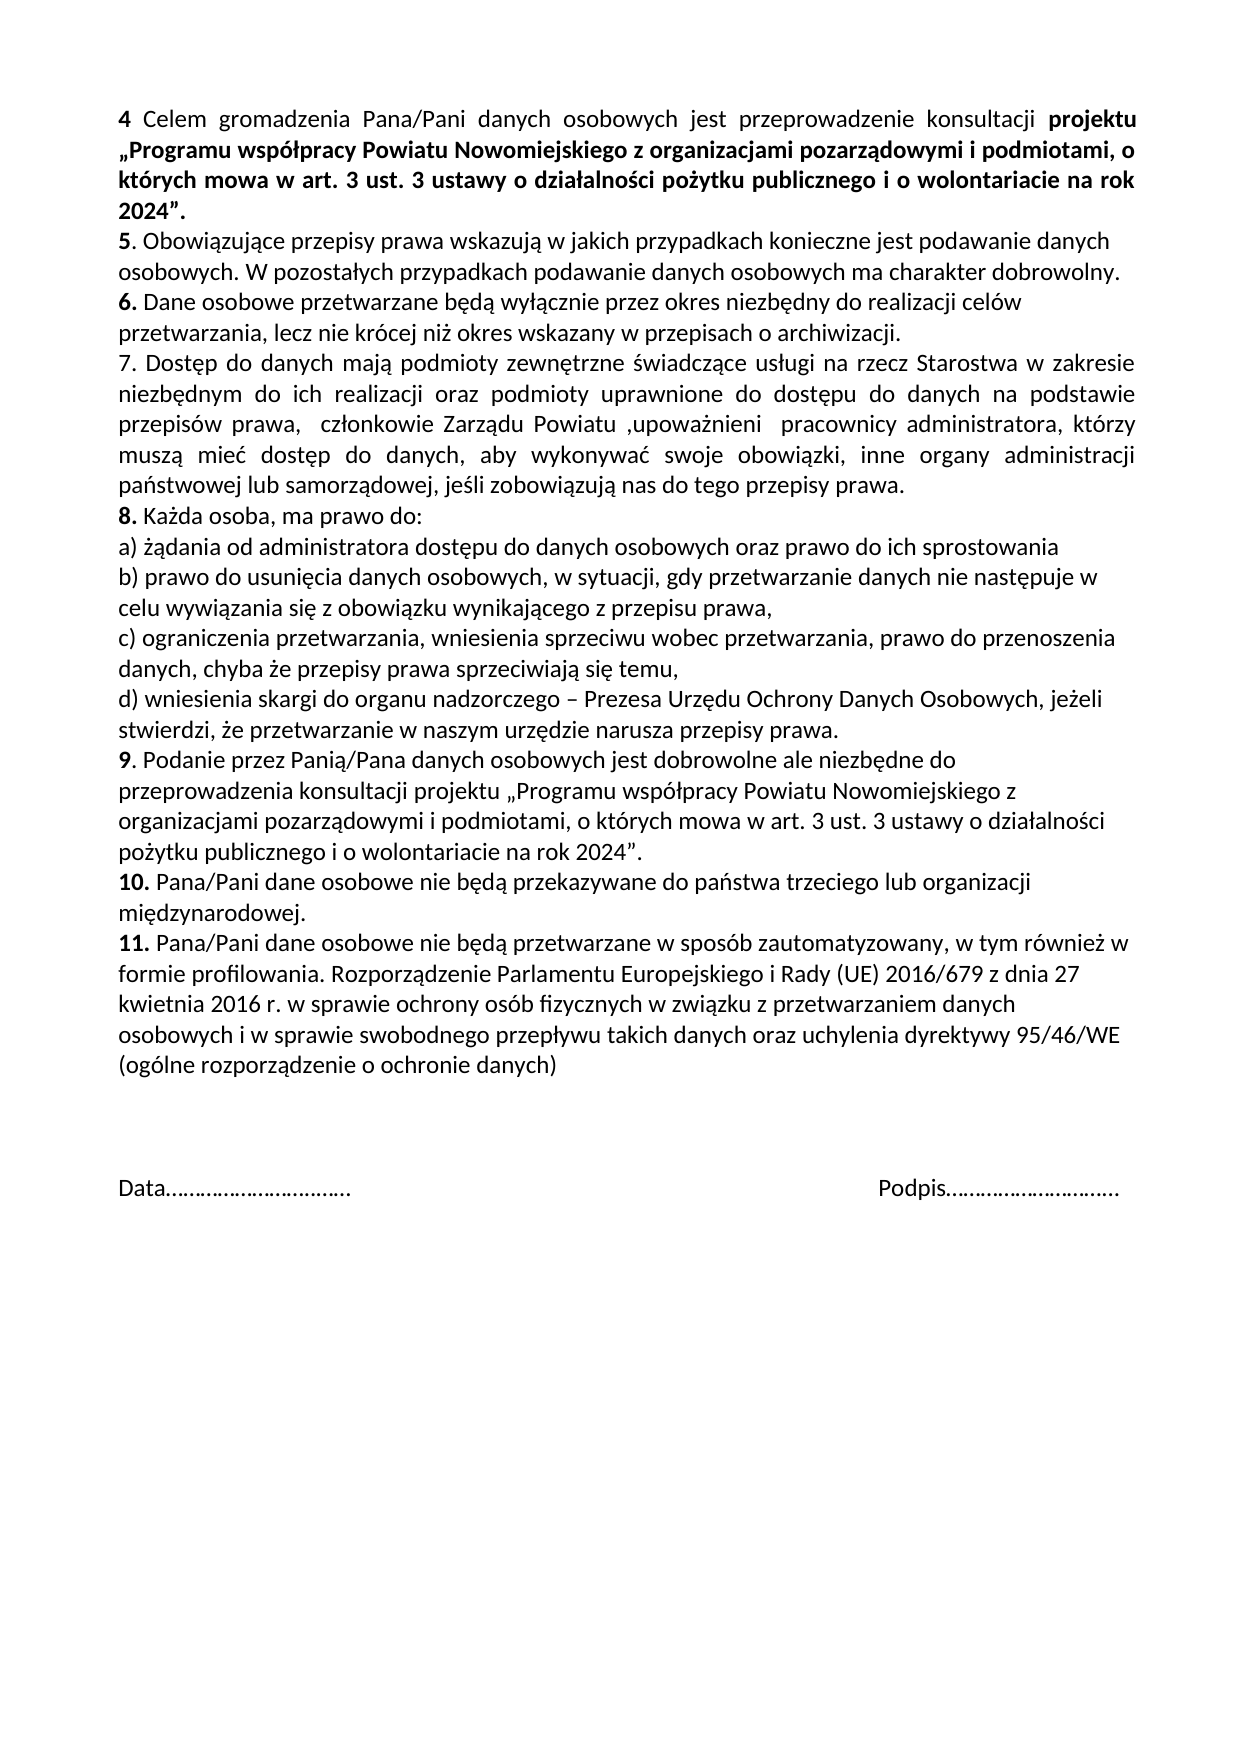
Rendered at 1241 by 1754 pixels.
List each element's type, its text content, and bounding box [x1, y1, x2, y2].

text c) ograniczenia przetwarzania, wniesienia sprzeciwu wobec przetwarzania, prawo do przenoszenia danych, chyba że przepisy prawa sprzeciwiają się temu, [118, 622, 1137, 683]
text 5. Obowiązujące przepisy prawa wskazują w jakich przypadkach konieczne jest podawanie danych osobowych. W pozostałych przypadkach podawanie danych osobowych ma charakter dobrowolny. [118, 226, 1137, 287]
text Data……………………..…… Podpis………………………... [118, 1172, 1137, 1202]
text b) prawo do usunięcia danych osobowych, w sytuacji, gdy przetwarzanie danych nie następuje w celu wywiązania się z obowiązku wynikającego z przepisu prawa, [118, 561, 1137, 622]
text d) wniesienia skargi do organu nadzorczego – Prezesa Urzędu Ochrony Danych Osobowych, jeżeli stwierdzi, że przetwarzanie w naszym urzędzie narusza przepisy prawa. [118, 683, 1137, 744]
text 11. Pana/Pani dane osobowe nie będą przetwarzane w sposób zautomatyzowany, w tym również w formie profilowania. Rozporządzenie Parlamentu Europejskiego i Rady (UE) 2016/679 z dnia 27 kwietnia 2016 r. w sprawie ochrony osób fizycznych w związku z przetwarzaniem danych osobowych i w sprawie swobodnego przepływu takich danych oraz uchylenia dyrektywy 95/46/WE (ogólne rozporządzenie o ochronie danych) [118, 927, 1137, 1080]
text 8. Każda osoba, ma prawo do: [118, 500, 1137, 531]
text 6. Dane osobowe przetwarzane będą wyłącznie przez okres niezbędny do realizacji celów przetwarzania, lecz nie krócej niż okres wskazany w przepisach o archiwizacji. [118, 287, 1137, 348]
text 10. Pana/Pani dane osobowe nie będą przekazywane do państwa trzeciego lub organizacji międzynarodowej. [118, 866, 1137, 927]
text a) żądania od administratora dostępu do danych osobowych oraz prawo do ich sprostowania [118, 531, 1137, 561]
text 7. Dostęp do danych mają podmioty zewnętrzne świadczące usługi na rzecz Starostwa w zakresie niezbędnym do ich realizacji oraz podmioty uprawnione do dostępu do danych na podstawie przepisów prawa, członkowie Zarządu Powiatu ,upoważnieni pracownicy administratora, którzy muszą mieć dostęp do danych, aby wykonywać swoje obowiązki, inne organy administracji państwowej lub samorządowej, jeśli zobowiązują nas do tego przepisy prawa. [118, 348, 1137, 500]
text 9. Podanie przez Panią/Pana danych osobowych jest dobrowolne ale niezbędne do przeprowadzenia konsultacji projektu „Programu współpracy Powiatu Nowomiejskiego z organizacjami pozarządowymi i podmiotami, o których mowa w art. 3 ust. 3 ustawy o działalności pożytku publicznego i o wolontariacie na rok 2024”. [118, 744, 1137, 866]
text 4 Celem gromadzenia Pana/Pani danych osobowych jest przeprowadzenie konsultacji projektu „Programu współpracy Powiatu Nowomiejskiego z organizacjami pozarządowymi i podmiotami, o których mowa w art. 3 ust. 3 ustawy o działalności pożytku publicznego i o wolontariacie na rok 2024”. [118, 103, 1137, 226]
